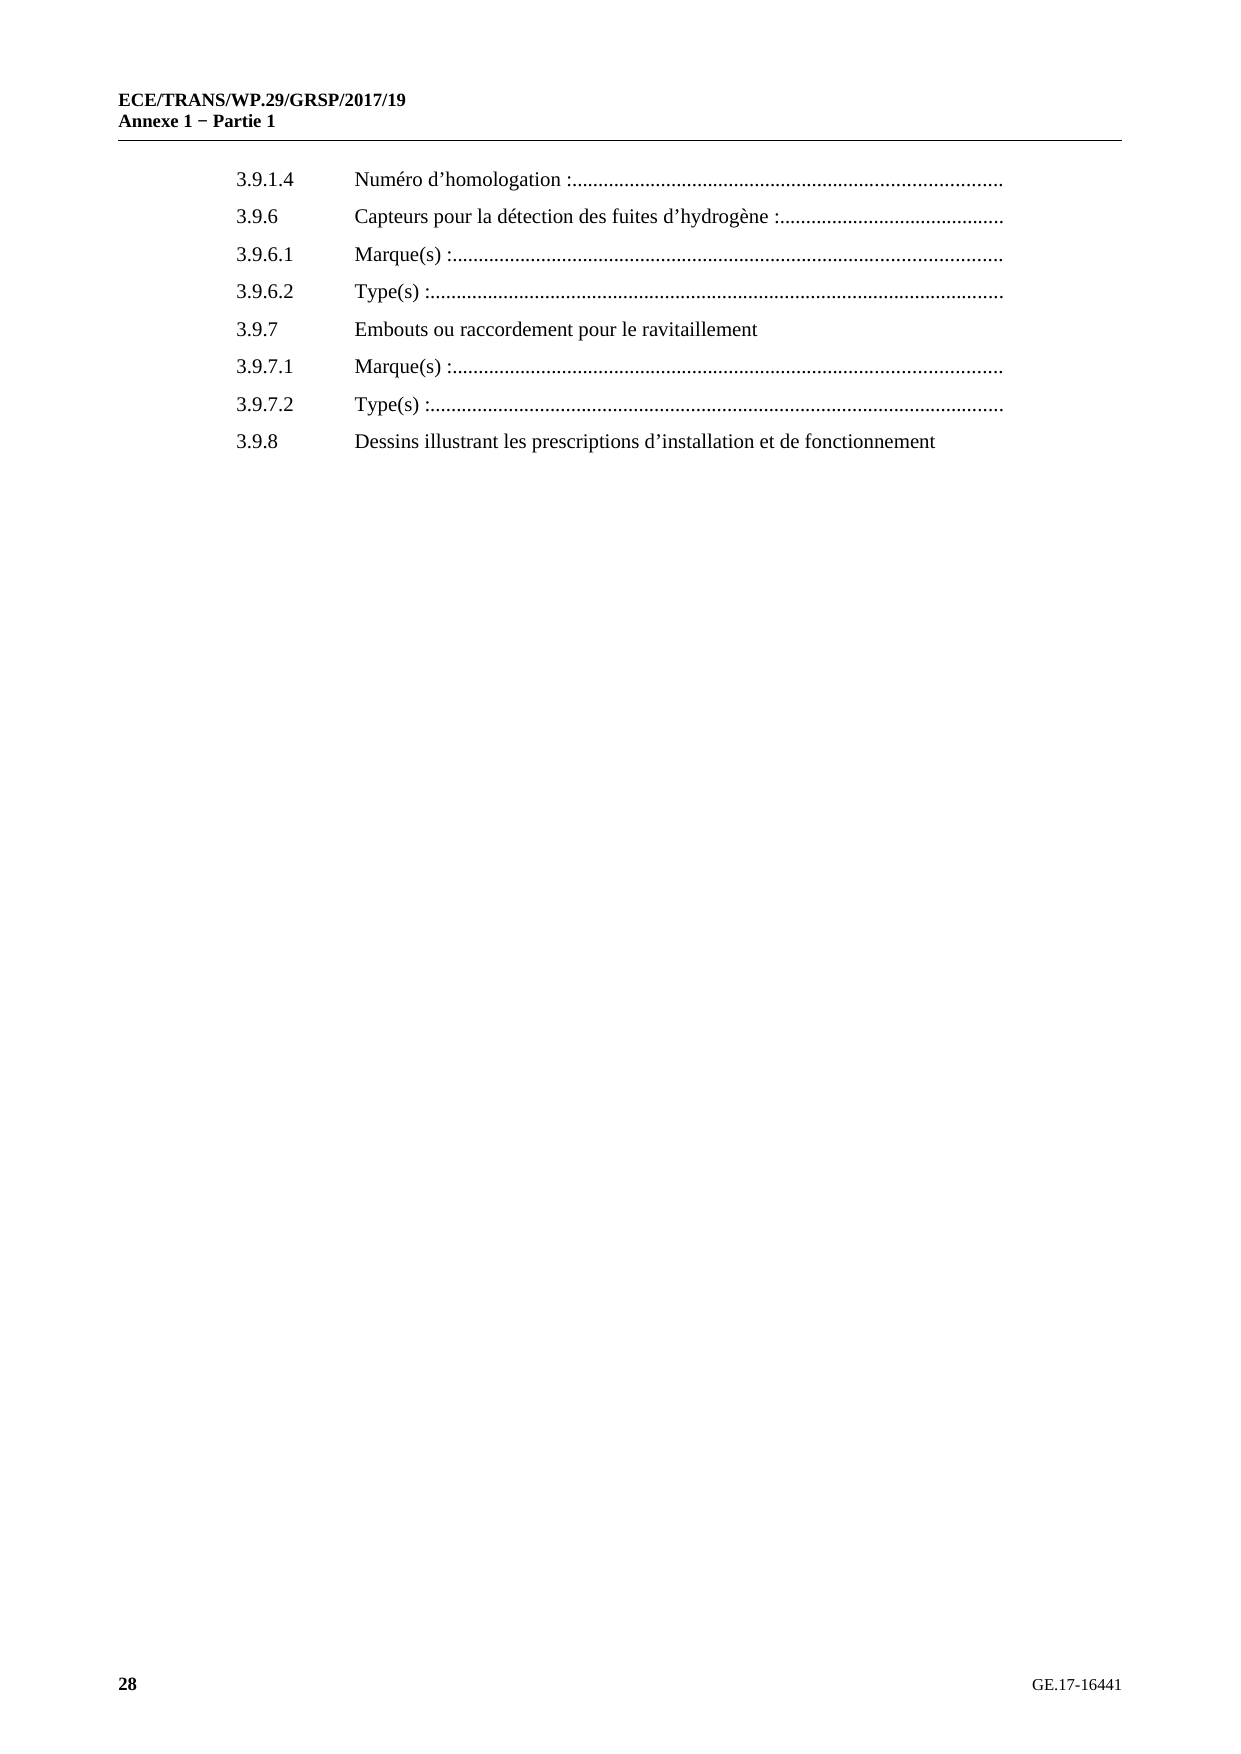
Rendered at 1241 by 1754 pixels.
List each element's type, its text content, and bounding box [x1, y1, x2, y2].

text 3.9.8 Dessins illustrant les prescriptions d’installation et de fonctionnement [236, 428, 1004, 453]
text 3.9.6.2 Type(s) : [236, 278, 1004, 303]
text 3.9.6.1 Marque(s) : [236, 241, 1004, 266]
text 3.9.1.4 Numéro d’homologation : [236, 166, 1004, 191]
text 3.9.6 Capteurs pour la détection des fuites d’hydrogène : [236, 203, 1004, 228]
text 3.9.7.2 Type(s) : [236, 391, 1004, 416]
text 3.9.7.1 Marque(s) : [236, 353, 1004, 378]
text 3.9.7 Embouts ou raccordement pour le ravitaillement [236, 316, 1004, 341]
